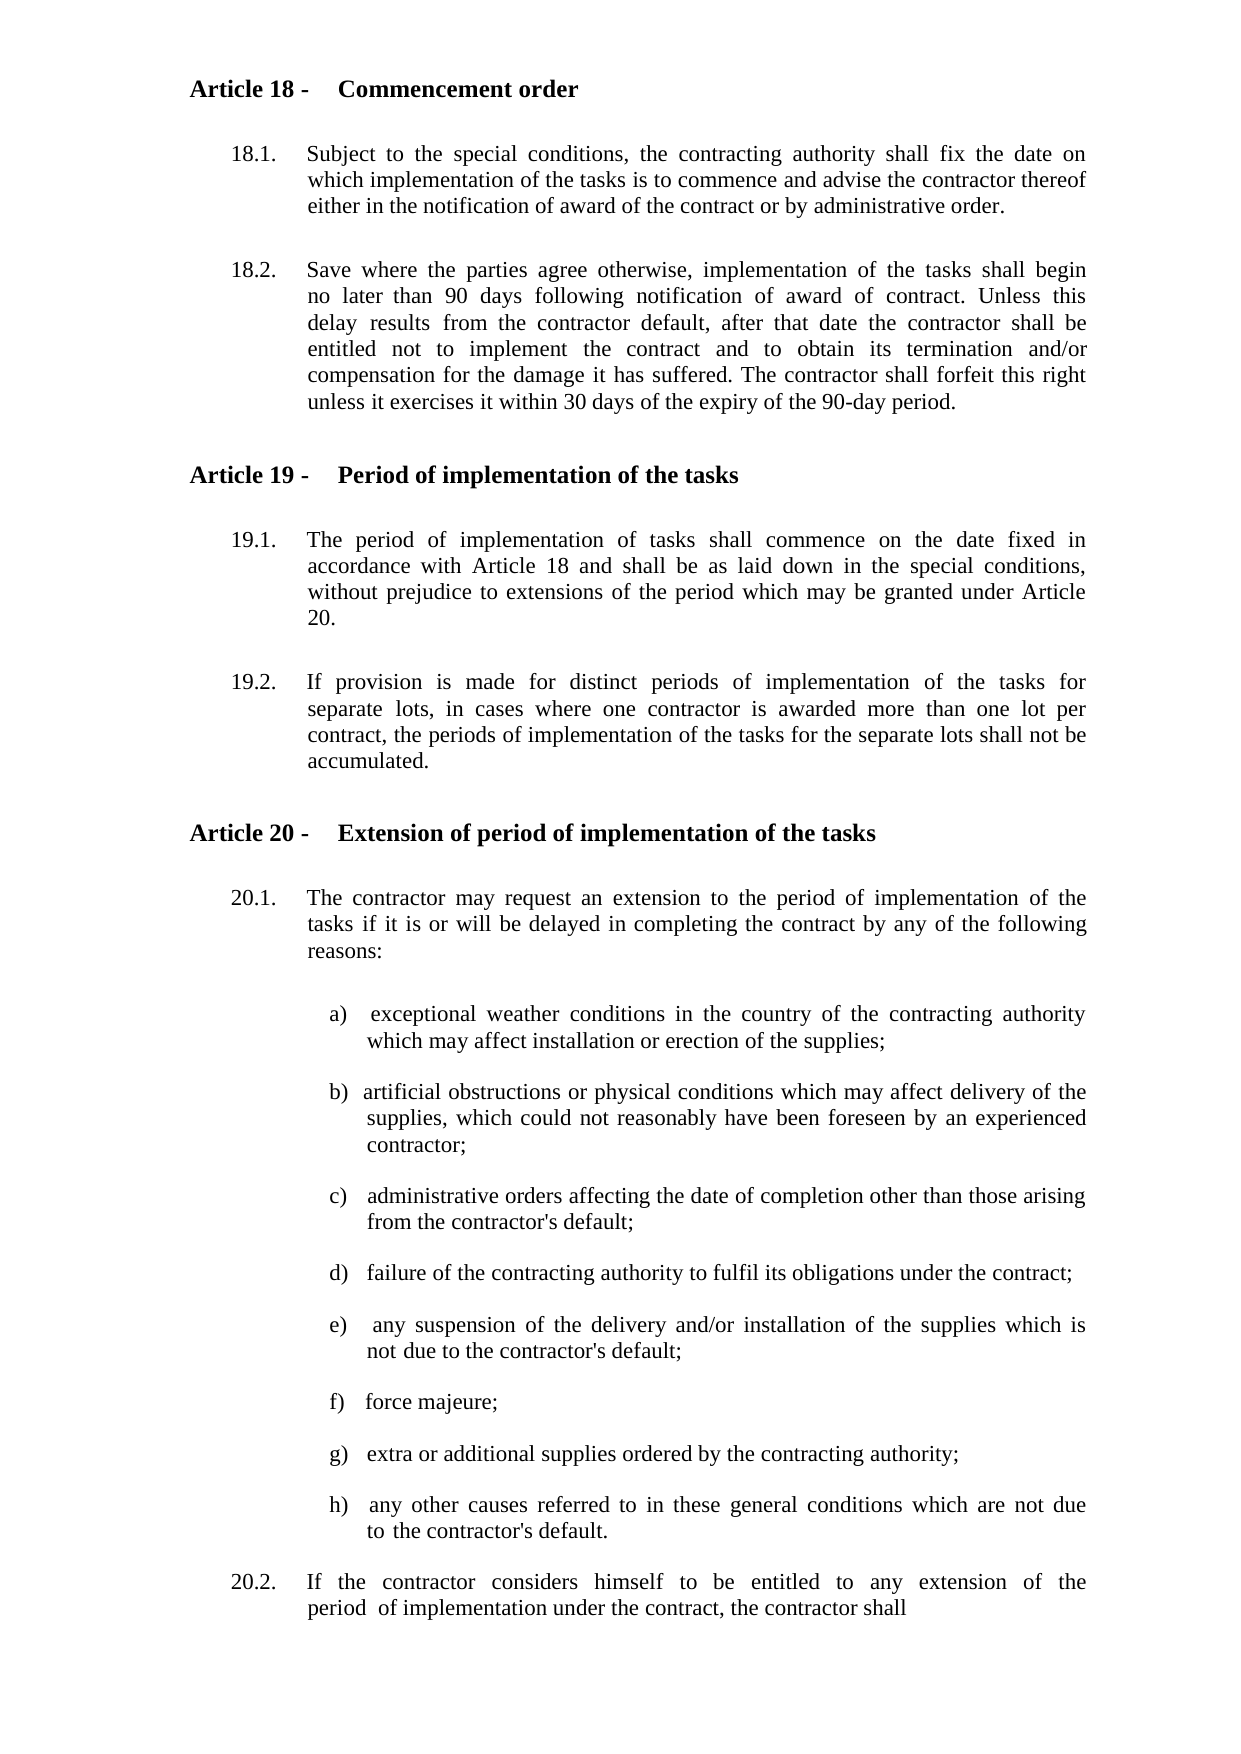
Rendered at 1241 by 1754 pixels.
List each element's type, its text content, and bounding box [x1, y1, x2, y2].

text f) force majeure; [329, 1388, 1094, 1414]
text Article 19 - Period of implementation of the tasks [189, 460, 1094, 489]
text h) any other causes referred to in these general conditions which are not due to the contractor's default. [329, 1491, 1086, 1543]
text 20.2. If the contractor considers himself to be entitled to any extension of the period of implementation under the contract, the contractor shall [231, 1569, 1086, 1621]
text 18.1. Subject to the special conditions, the contracting authority shall fix the date on which implementation of the tasks is to commence and advise the contractor thereof either in the notification of award of the contract or by administrative order. [231, 139, 1086, 219]
text b) artificial obstructions or physical conditions which may affect delivery of the supplies, which could not reasonably have been foreseen by an experienced contractor; [329, 1078, 1087, 1157]
text 20.1. The contractor may request an extension to the period of implementation of the tasks if it is or will be delayed in completing the contract by any of the following reasons: [231, 884, 1087, 963]
text 18.2. Save where the parties agree otherwise, implementation of the tasks shall begin no later than 90 days following notification of award of contract. Unless this delay results from the contractor default, after that date the contractor shall be entitled not to implement the contract and to obtain its termination and/or compensation for the damage it has suffered. The contractor shall forfeit this right unless it exercises it within 30 days of the expiry of the 90-day period. [231, 256, 1087, 414]
text e) any suspension of the delivery and/or installation of the supplies which is not due to the contractor's default; [329, 1311, 1086, 1363]
text Article 20 - Extension of period of implementation of the tasks [189, 818, 1094, 847]
text g) extra or additional supplies ordered by the contracting authority; [329, 1439, 1094, 1466]
text c) administrative orders affecting the date of completion other than those arising from the contractor's default; [329, 1182, 1086, 1234]
text a) exceptional weather conditions in the country of the contracting authority which may affect installation or erection of the supplies; [329, 1000, 1086, 1053]
text Article 18 - Commencement order [189, 74, 1094, 103]
text d) failure of the contracting authority to fulfil its obligations under the contract; [329, 1259, 1094, 1286]
text 19.2. If provision is made for distinct periods of implementation of the tasks for separate lots, in cases where one contractor is awarded more than one lot per contract, the periods of implementation of the tasks for the separate lots shall not be accumulated. [231, 668, 1086, 774]
text 19.1. The period of implementation of tasks shall commence on the date fixed in accordance with Article 18 and shall be as laid down in the special conditions, without prejudice to extensions of the period which may be granted under Article 20. [231, 526, 1086, 631]
